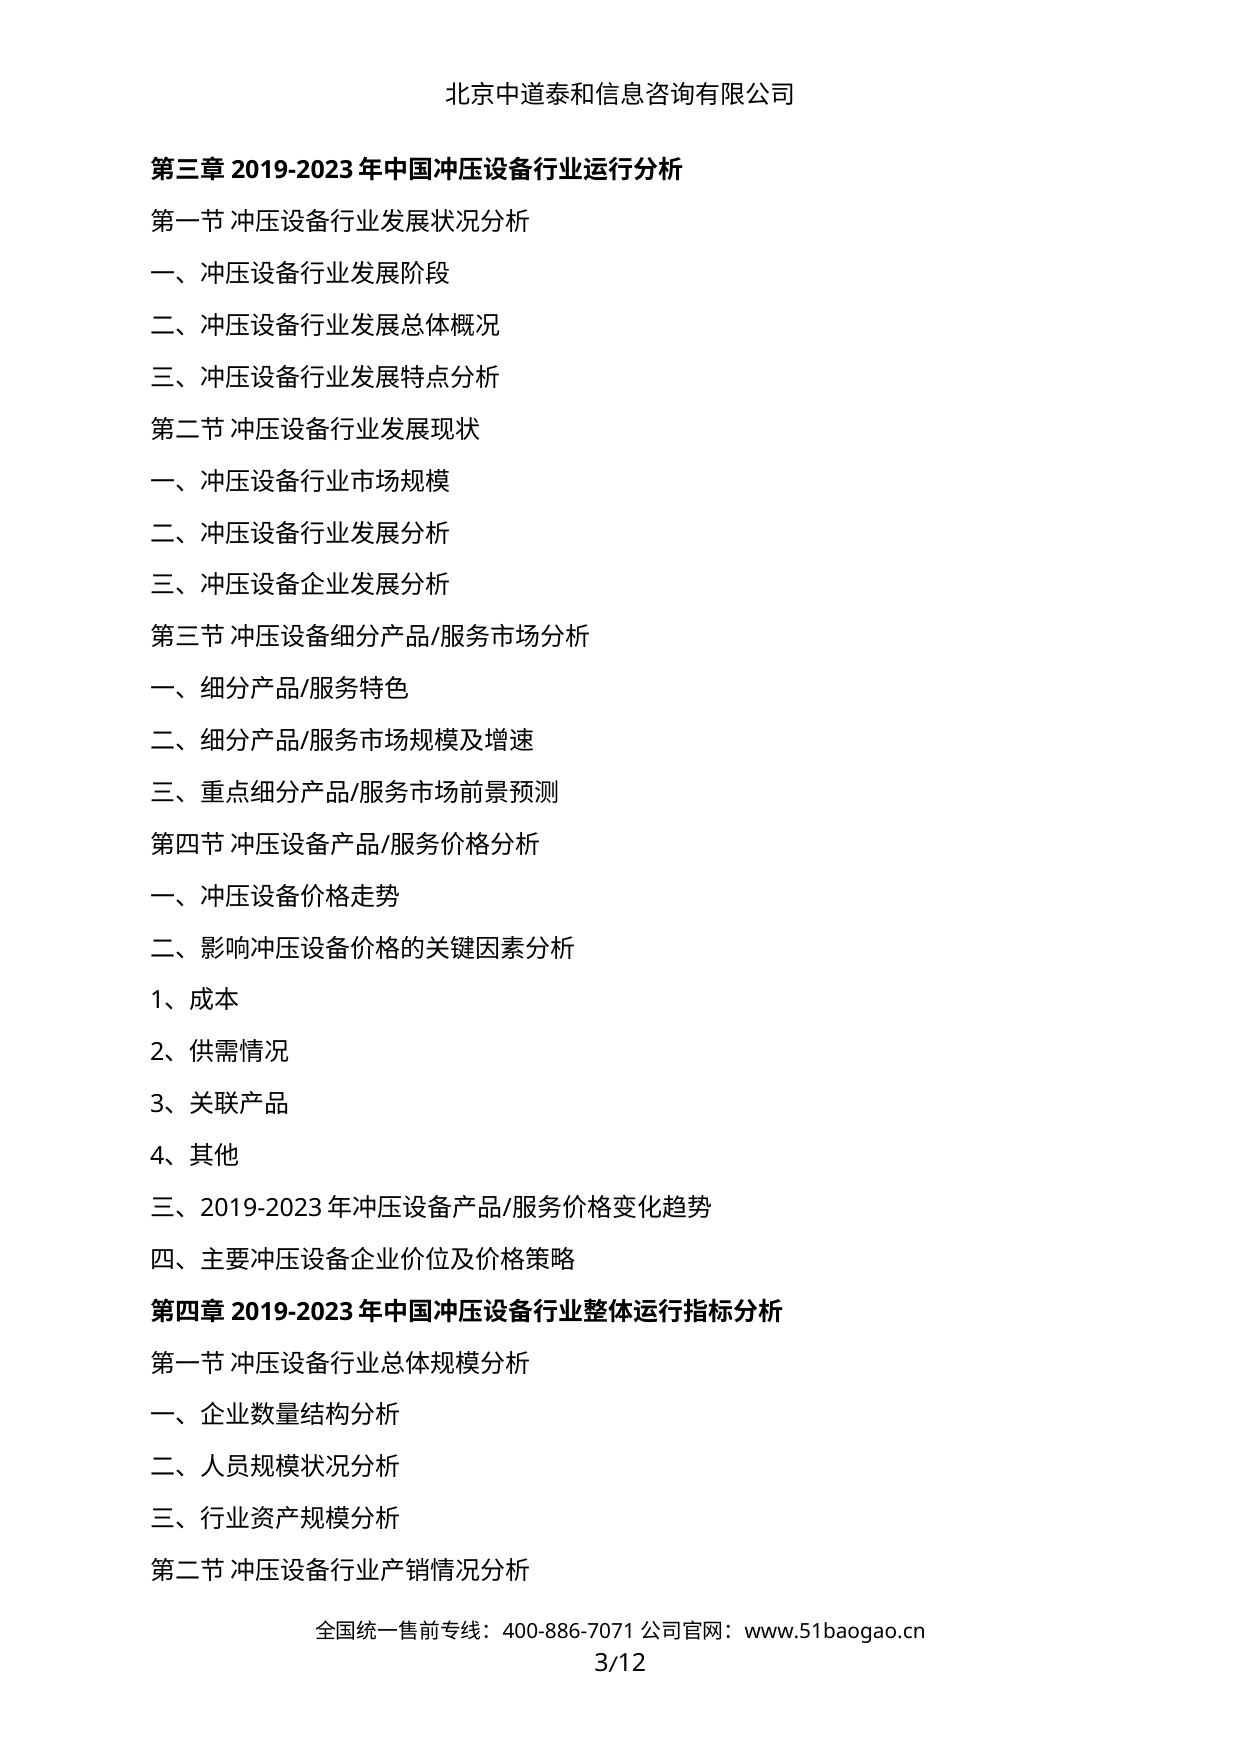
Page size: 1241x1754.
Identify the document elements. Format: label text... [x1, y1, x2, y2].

text 三、冲压设备企业发展分析 [150, 565, 1090, 601]
text 二、影响冲压设备价格的关键因素分析 [150, 928, 1090, 964]
text 4、其他 [150, 1136, 1090, 1172]
text 第二节 冲压设备行业产销情况分析 [150, 1551, 1090, 1587]
text 二、冲压设备行业发展总体概况 [150, 306, 1090, 342]
text 一、冲压设备行业市场规模 [150, 461, 1090, 497]
text 第三章 2019-2023年中国冲压设备行业运行分析 [150, 150, 1090, 186]
text 第四章 2019-2023年中国冲压设备行业整体运行指标分析 [150, 1291, 1090, 1327]
text 一、冲压设备价格走势 [150, 876, 1090, 912]
text 第一节 冲压设备行业发展状况分析 [150, 202, 1090, 238]
text 二、细分产品/服务市场规模及增速 [150, 721, 1090, 757]
text 一、细分产品/服务特色 [150, 669, 1090, 705]
text 三、2019-2023年冲压设备产品/服务价格变化趋势 [150, 1187, 1090, 1224]
text 第二节 冲压设备行业发展现状 [150, 409, 1090, 446]
text 二、人员规模状况分析 [150, 1447, 1090, 1483]
text 一、冲压设备行业发展阶段 [150, 254, 1090, 290]
text 二、冲压设备行业发展分析 [150, 513, 1090, 549]
text 三、重点细分产品/服务市场前景预测 [150, 772, 1090, 809]
text 第一节 冲压设备行业总体规模分析 [150, 1343, 1090, 1379]
text 四、主要冲压设备企业价位及价格策略 [150, 1239, 1090, 1276]
text 第四节 冲压设备产品/服务价格分析 [150, 824, 1090, 861]
text 三、行业资产规模分析 [150, 1499, 1090, 1535]
text 第三节 冲压设备细分产品/服务市场分析 [150, 617, 1090, 653]
text 2、供需情况 [150, 1032, 1090, 1068]
text 1、成本 [150, 980, 1090, 1016]
text 一、企业数量结构分析 [150, 1395, 1090, 1431]
text 3、关联产品 [150, 1084, 1090, 1120]
text 三、冲压设备行业发展特点分析 [150, 357, 1090, 394]
